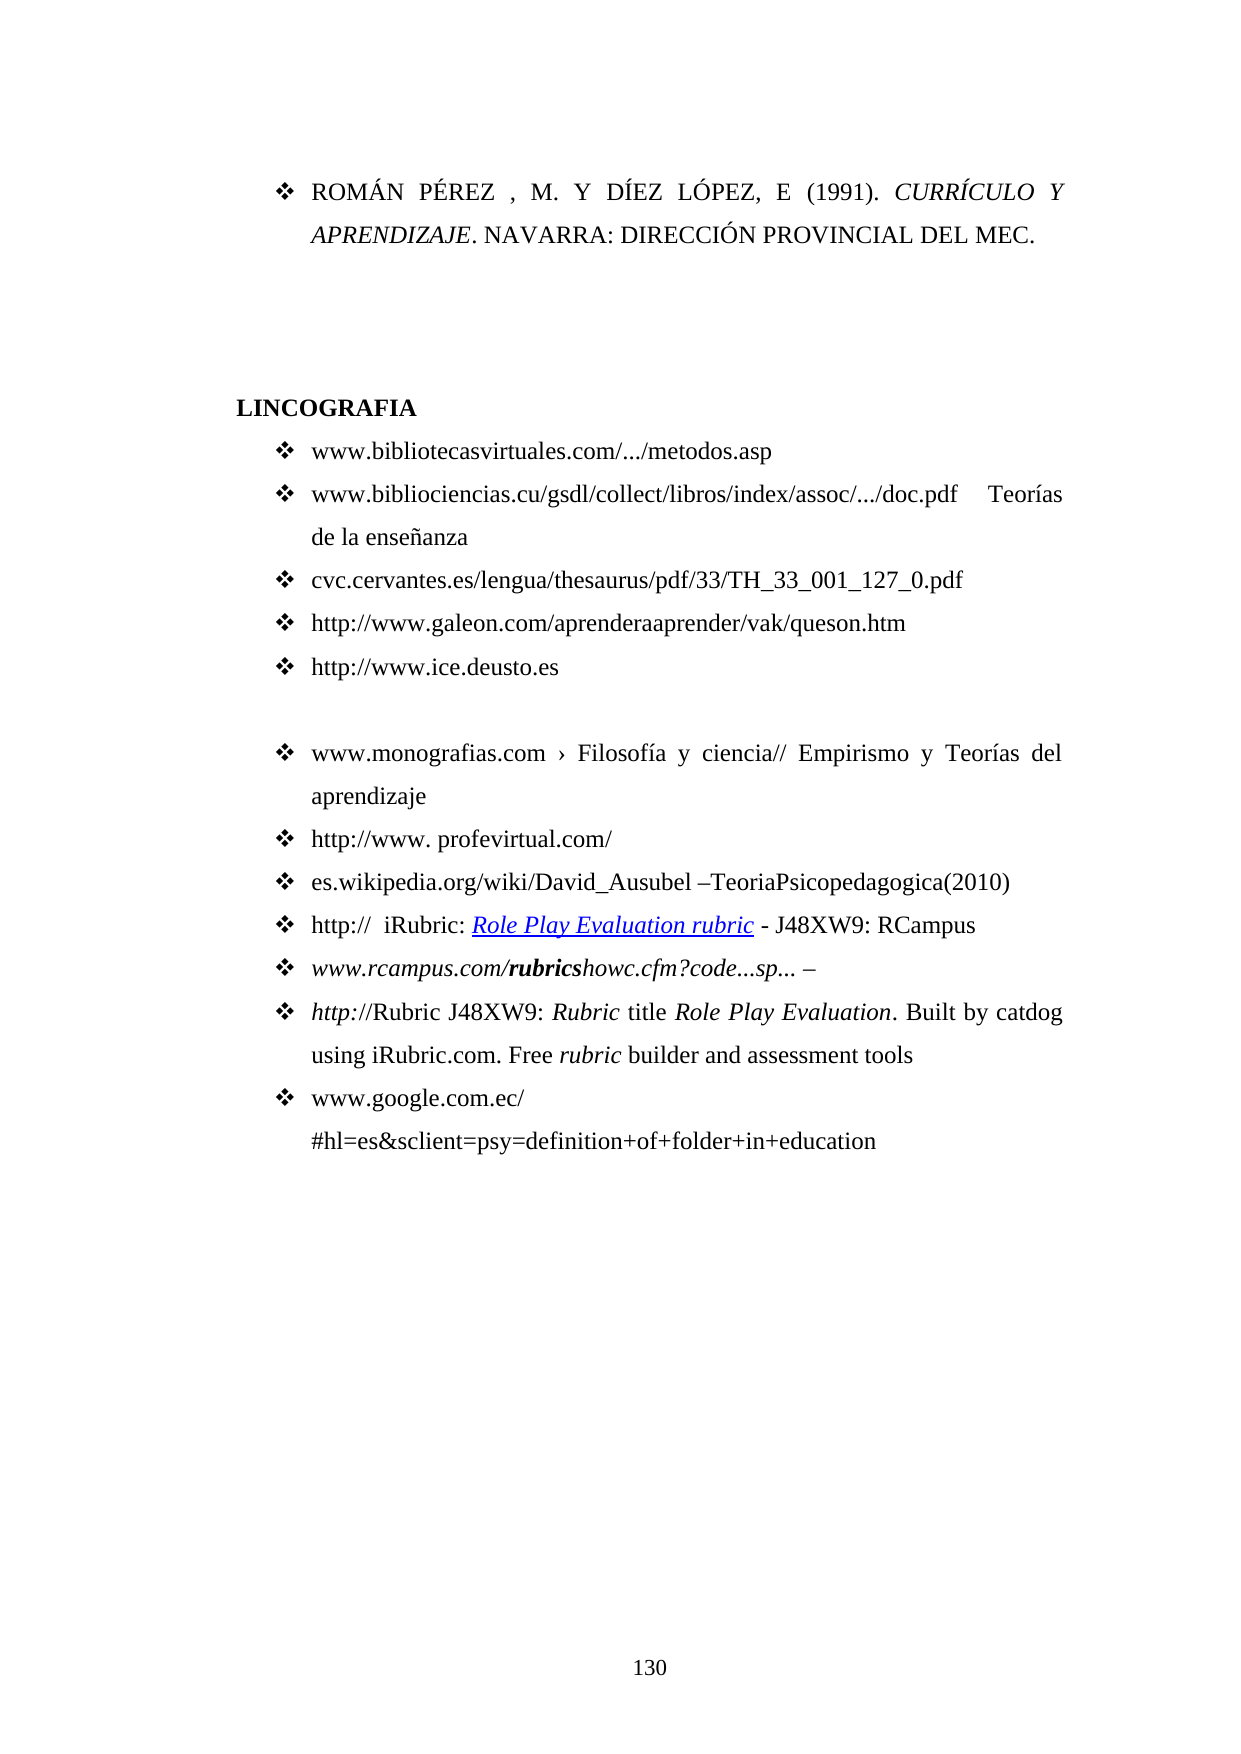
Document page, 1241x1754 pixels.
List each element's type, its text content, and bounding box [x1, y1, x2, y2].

list http://www.galeon.com/aprenderaaprender/vak/queson.htm [274, 608, 1063, 637]
list www.bibliotecasvirtuales.com/.../metodos.asp [274, 436, 1063, 465]
list www.bibliociencias.cu/gsdl/collect/libros/index/assoc/.../doc.pdf Teorías de la enseñanza [274, 479, 1063, 551]
list http://www.ice.deusto.es [274, 652, 1063, 680]
list http://www. profevirtual.com/ [274, 824, 1063, 853]
list es.wikipedia.org/wiki/David_Ausubel –TeoriaPsicopedagogica(2010) [274, 867, 1063, 896]
list http:// iRubric: Role Play Evaluation rubric - J48XW9: RCampus [274, 910, 1063, 939]
list www.google.com.ec/#hl=es&sclient=psy=definition+of+folder+in+education [274, 1083, 1063, 1155]
list cvc.cervantes.es/lengua/thesaurus/pdf/33/TH_33_001_127_0.pdf [274, 565, 1063, 594]
list ROMÁN PÉREZ , M. Y DÍEZ LÓPEZ, E (1991). CURRÍCULO Y APRENDIZAJE. NAVARRA: DIRECCIÓN PROVINCIAL DEL MEC. [274, 177, 1063, 249]
list http://Rubric J48XW9: Rubric title Role Play Evaluation. Built by catdog using iRubric.com. Free rubric builder and assessment tools [274, 997, 1063, 1068]
subtitle LINCOGRAFIA [236, 393, 1063, 422]
list www.monografias.com › Filosofía y ciencia// Empirismo y Teorías del aprendizaje [274, 738, 1063, 810]
list www.rcampus.com/rubricshowc.cfm?code...sp... – [274, 953, 1063, 982]
